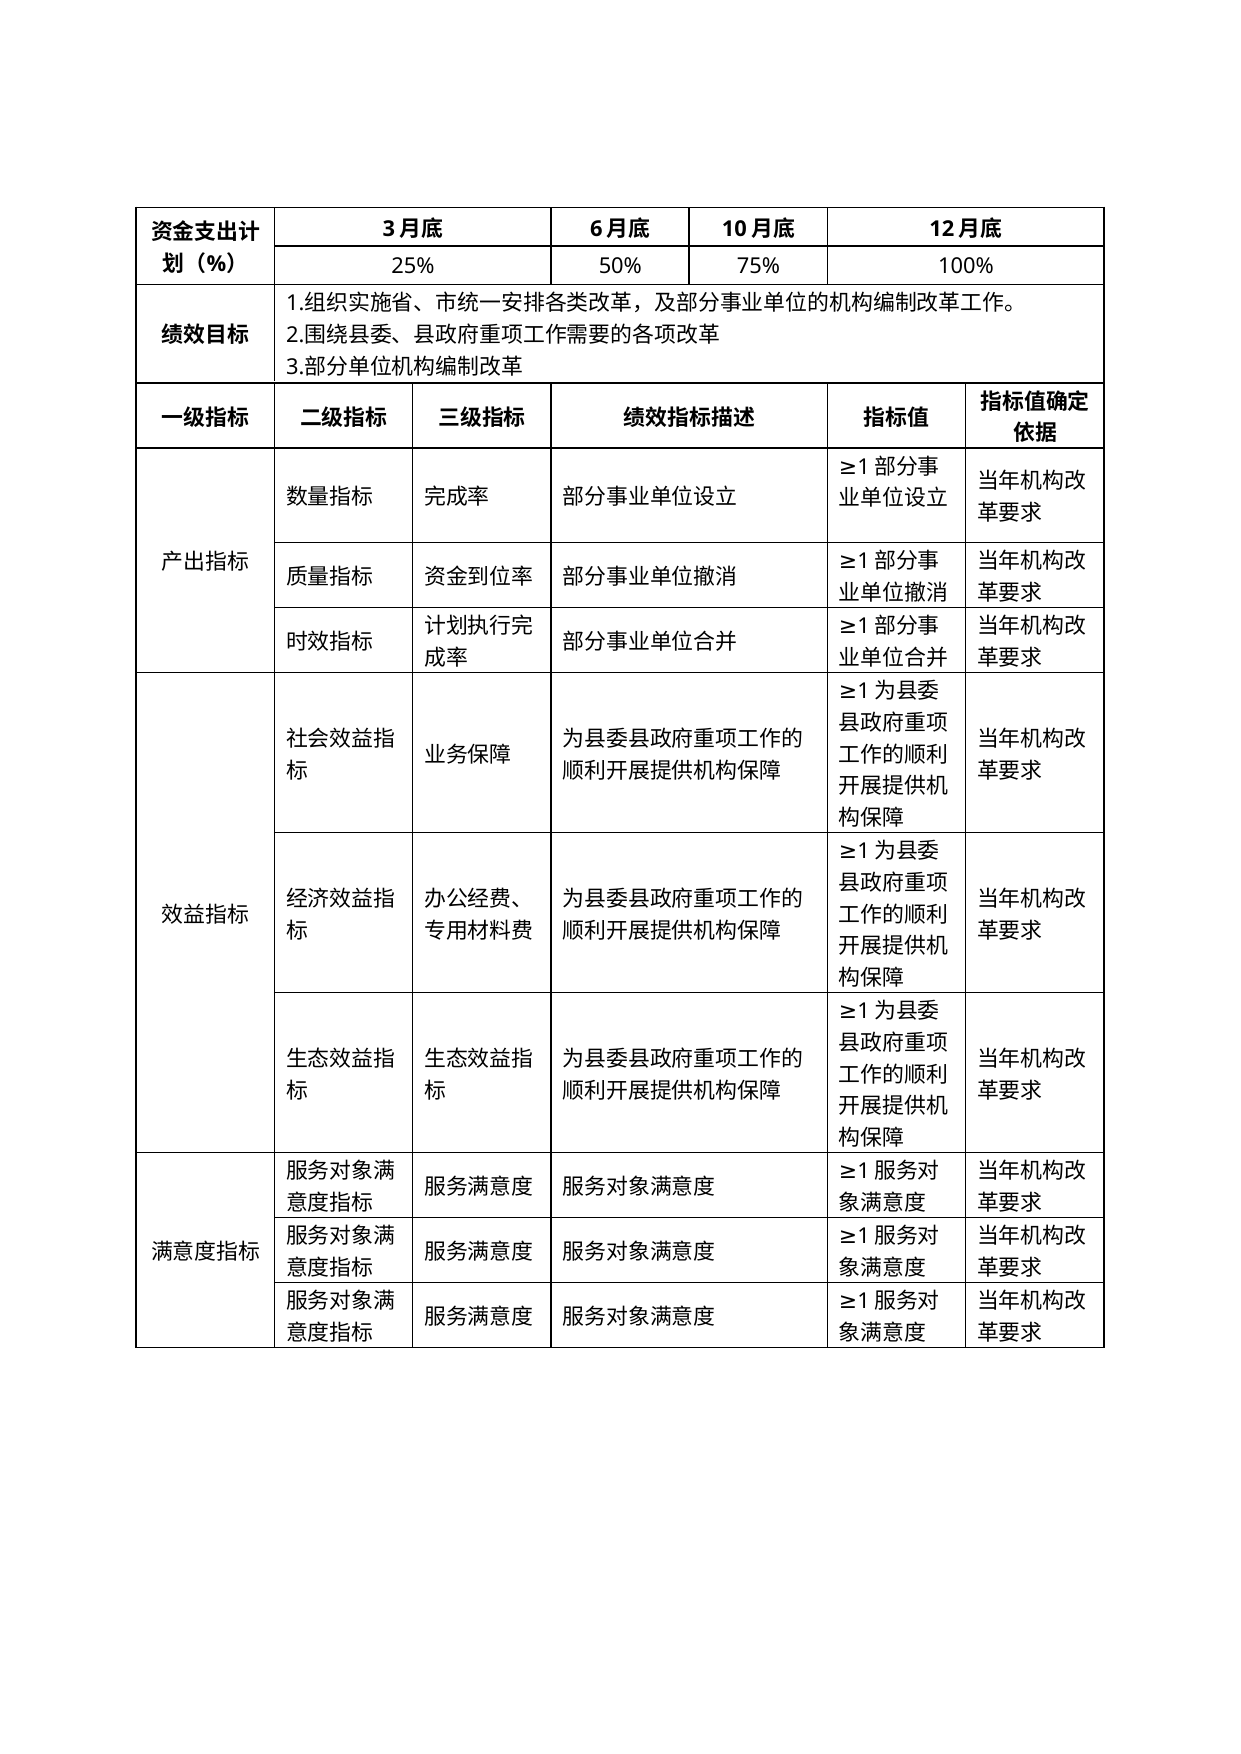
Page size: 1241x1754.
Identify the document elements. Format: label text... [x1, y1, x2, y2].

table_header 绩效指标描述 [552, 384, 827, 447]
table_cell 部分事业单位合并 [552, 608, 827, 672]
table_cell 服务满意度 [413, 1153, 550, 1217]
table_cell 75% [690, 247, 827, 283]
table_cell 服务对象满意度 [552, 1283, 827, 1347]
table_cell ≥1为县委县政府重项工作的顺利开展提供机构保障 [828, 993, 965, 1152]
table_cell ≥1为县委县政府重项工作的顺利开展提供机构保障 [828, 833, 965, 992]
table_cell 资金到位率 [413, 543, 550, 607]
table_cell ≥1为县委县政府重项工作的顺利开展提供机构保障 [828, 673, 965, 832]
table_header 三级指标 [413, 384, 550, 447]
table_cell 当年机构改革要求 [966, 608, 1103, 672]
table_cell 当年机构改革要求 [966, 993, 1103, 1152]
table_cell 部分事业单位撤消 [552, 543, 827, 607]
table_cell 服务满意度 [413, 1283, 550, 1347]
table_cell 100% [828, 247, 1103, 283]
table_cell 计划执行完成率 [413, 608, 550, 672]
table_cell ≥1部分事业单位撤消 [828, 543, 965, 607]
table_cell 当年机构改革要求 [966, 449, 1103, 542]
table_cell ≥1部分事业单位设立 [828, 449, 965, 542]
table_cell 服务对象满意度指标 [275, 1283, 412, 1347]
table_cell 当年机构改革要求 [966, 833, 1103, 992]
table_cell 效益指标 [137, 673, 274, 1152]
table_cell 当年机构改革要求 [966, 1218, 1103, 1282]
table_header 二级指标 [275, 384, 412, 447]
table_cell ≥1服务对象满意度 [828, 1153, 965, 1217]
table_cell 当年机构改革要求 [966, 1153, 1103, 1217]
table_cell 生态效益指标 [413, 993, 550, 1152]
table_cell 为县委县政府重项工作的顺利开展提供机构保障 [552, 833, 827, 992]
table_cell 绩效目标 [137, 285, 274, 380]
table_header 指标值确定依据 [966, 384, 1103, 447]
table_cell 为县委县政府重项工作的顺利开展提供机构保障 [552, 673, 827, 832]
table_cell 产出指标 [137, 449, 274, 672]
table_cell 服务对象满意度 [552, 1153, 827, 1217]
table_cell 服务对象满意度 [552, 1218, 827, 1282]
table_cell 时效指标 [275, 608, 412, 672]
table_cell 服务对象满意度指标 [275, 1153, 412, 1217]
table_cell ≥1部分事业单位合并 [828, 608, 965, 672]
table_cell ≥1服务对象满意度 [828, 1283, 965, 1347]
table_cell 满意度指标 [137, 1153, 274, 1347]
table_cell 服务对象满意度指标 [275, 1218, 412, 1282]
table_cell 50% [552, 247, 688, 283]
table_cell 1.组织实施省、市统一安排各类改革，及部分事业单位的机构编制改革工作。 2.围绕县委、县政府重项工作需要的各项改革 3.部分单位机构编制改革 [275, 285, 1103, 380]
table_cell 6月底 [552, 208, 688, 245]
table_cell 经济效益指标 [275, 833, 412, 992]
table_cell 为县委县政府重项工作的顺利开展提供机构保障 [552, 993, 827, 1152]
table_cell 25% [275, 247, 550, 283]
table_cell 10月底 [690, 208, 827, 245]
table_cell 当年机构改革要求 [966, 543, 1103, 607]
table_cell 质量指标 [275, 543, 412, 607]
table_cell 12月底 [828, 208, 1103, 245]
table_cell 部分事业单位设立 [552, 449, 827, 542]
table_cell 服务满意度 [413, 1218, 550, 1282]
table_cell 社会效益指标 [275, 673, 412, 832]
table_cell 数量指标 [275, 449, 412, 542]
table_cell 办公经费、专用材料费 [413, 833, 550, 992]
table_cell 业务保障 [413, 673, 550, 832]
table_cell 完成率 [413, 449, 550, 542]
table_header 指标值 [828, 384, 965, 447]
table_cell 当年机构改革要求 [966, 1283, 1103, 1347]
table_header 一级指标 [137, 384, 274, 447]
table_cell 生态效益指标 [275, 993, 412, 1152]
table_cell 当年机构改革要求 [966, 673, 1103, 832]
table_cell ≥1服务对象满意度 [828, 1218, 965, 1282]
table_cell 资金支出计划（%） [137, 208, 274, 283]
table_cell 3月底 [275, 208, 550, 245]
